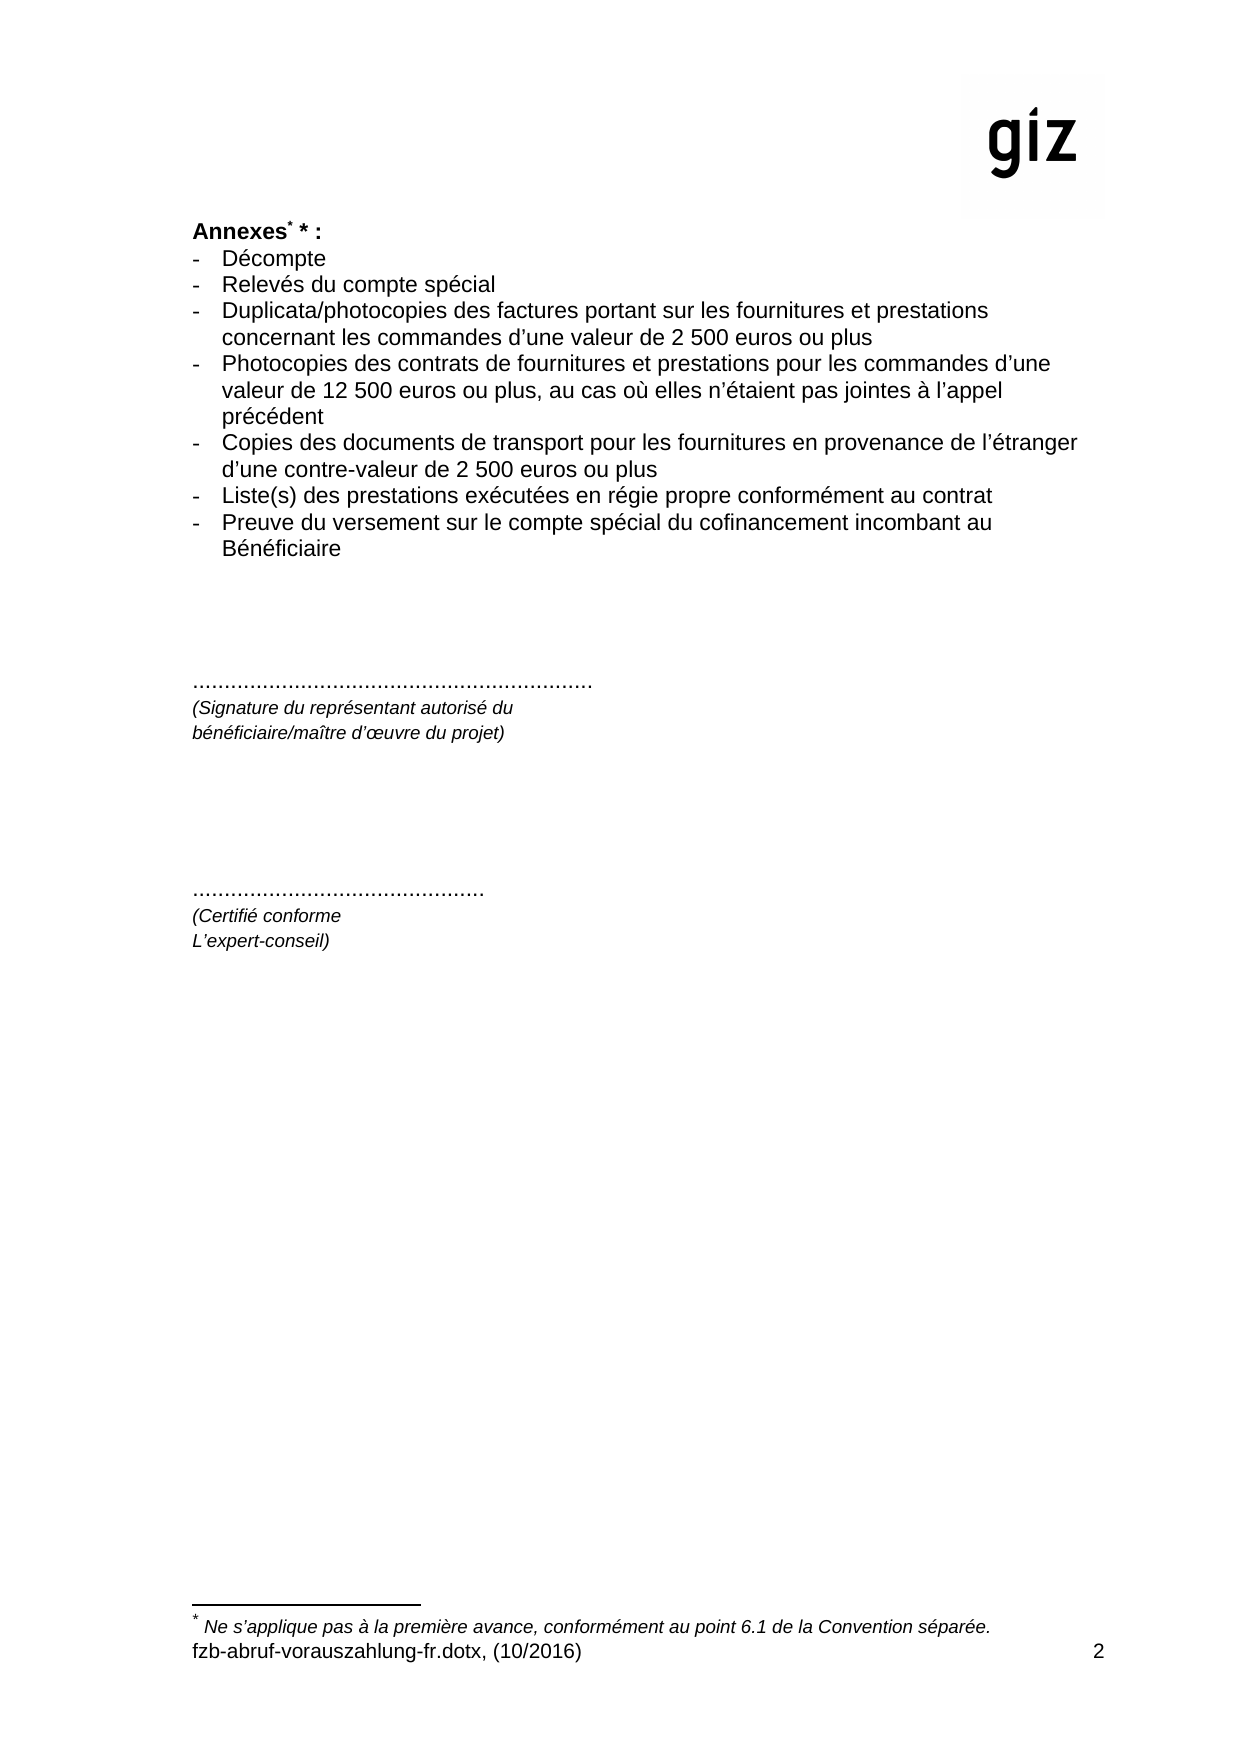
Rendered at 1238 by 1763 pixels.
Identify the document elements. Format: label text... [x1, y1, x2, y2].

text .............................................. [192, 875, 1104, 901]
text Annexes* : [192, 218, 1104, 244]
picture [960, 74, 1105, 219]
list Décompte [192, 244, 1104, 271]
list Duplicata/photocopies des factures portant sur les fournitures et prestations concernant les commandes d’une valeur de 2 500 euros ou plus [192, 297, 1104, 350]
list Liste(s) des prestations exécutées en régie propre conformément au contrat [192, 482, 1104, 509]
text L’expert-conseil) [192, 926, 1104, 951]
list Preuve du versement sur le compte spécial du cofinancement incombant au Bénéficiaire [192, 509, 1104, 561]
list Relevés du compte spécial [192, 271, 1104, 297]
list Copies des documents de transport pour les fournitures en provenance de l’étranger d’une contre-valeur de 2 500 euros ou plus [192, 429, 1104, 482]
list Photocopies des contrats de fournitures et prestations pour les commandes d’une valeur de 12 500 euros ou plus, au cas où elles n’étaient pas jointes à l’appel précédent [192, 350, 1104, 429]
text (Certifié conforme [192, 901, 1104, 926]
text ............................................................... (Signature du représentant autorisé du bénéficiaire/maître d’œuvre du projet) [192, 667, 1104, 743]
